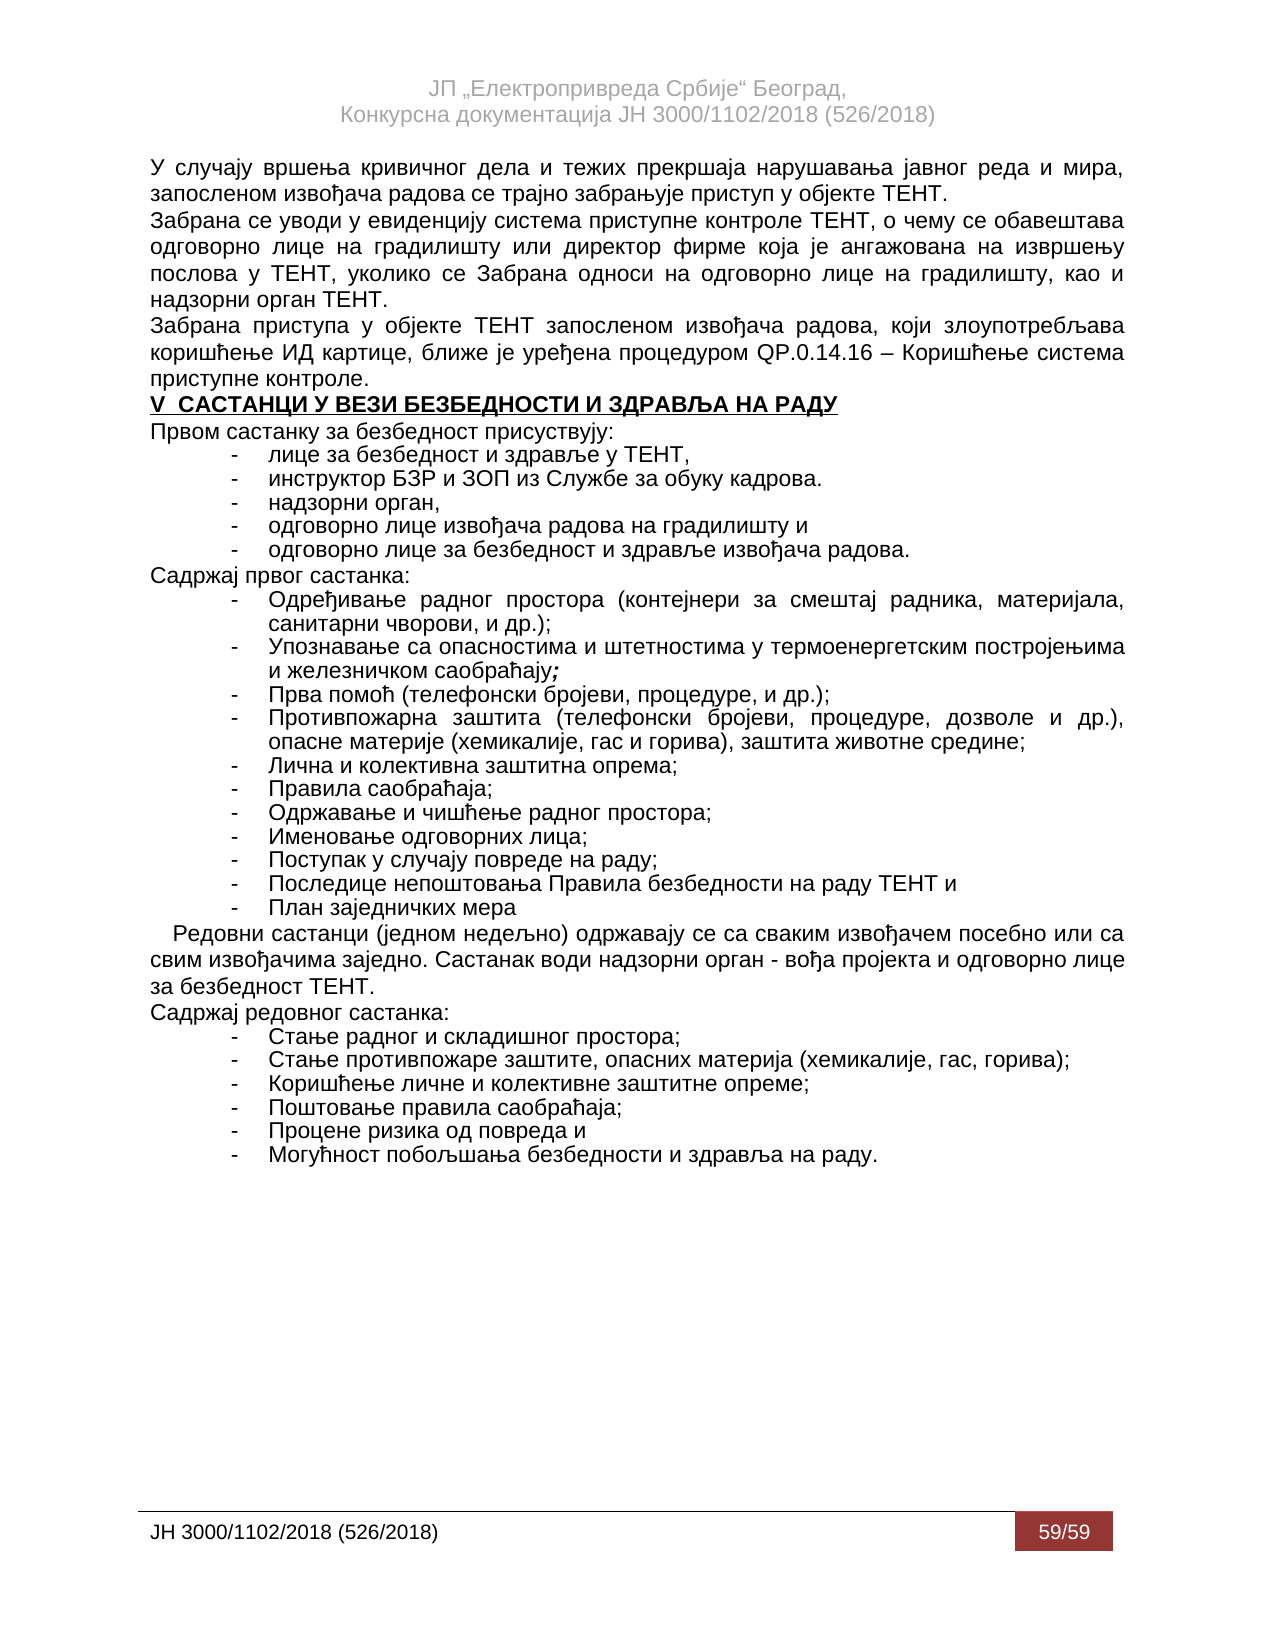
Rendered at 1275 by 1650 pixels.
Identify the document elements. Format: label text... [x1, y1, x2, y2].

list Лична и колективна заштитна опрема; [231, 754, 1125, 778]
list лице за безбедност и здравље у ТЕНТ, [231, 444, 1125, 468]
text Садржај редовног састанка: [150, 999, 1125, 1025]
list Прва помоћ (телефонски бројеви, процедуре, и др.); [231, 683, 1125, 707]
text У случају вршења кривичног дела и тежих прекршаја нарушавања јавног реда и мира, запосленом извођача радова се трајно забрањује приступ у објекте ТЕНТ. [150, 154, 1125, 207]
list Поступак у случају повреде на раду; [231, 849, 1125, 873]
list Процене ризика од повреда и [231, 1120, 1125, 1143]
list Стање радног и складишног простора; [231, 1025, 1125, 1049]
list Именовање одговорних лица; [231, 825, 1125, 849]
list Противпожарна заштита (телефонски бројеви, процедуре, дозволе и др.), опасне материје (хемикалије, гас и горива), заштита животне средине; [231, 707, 1125, 754]
list Одређивање радног простора (контејнери за смештај радника, материјала, санитарни чворови, и др.); [231, 588, 1125, 636]
list инструктор БЗР и ЗОП из Службе за обуку кадрова. [231, 468, 1125, 491]
list надзорни орган, [231, 491, 1125, 515]
list одговорно лице за безбедност и здравље извођача радова. [231, 538, 1125, 562]
text V САСТАНЦИ У ВЕЗИ БЕЗБЕДНОСТИ И ЗДРАВЉА НА РАДУ [150, 391, 1125, 418]
text Првом састанку за безбедност присуствују: [150, 418, 1125, 444]
list одговорно лице извођача радова на градилишту и [231, 515, 1125, 538]
list План заједничких мера [231, 896, 1125, 920]
list Могућност побољшања безбедности и здравља на раду. [231, 1143, 1125, 1167]
text Садржај првог састанка: [150, 562, 1125, 588]
list Упознавање са опасностима и штетностима у термоенергетским постројењима и железничком саобраћају; [231, 636, 1125, 683]
list Поштовање правила саобраћаја; [231, 1096, 1125, 1120]
list Правила саобраћаја; [231, 778, 1125, 802]
list Последице непоштовања Правила безбедности на раду ТЕНТ и [231, 873, 1125, 896]
text Забрана се уводи у евиденцију система приступне контроле ТЕНТ, о чему се обавештава одговорно лице на градилишту или директор фирме која је ангажована на извршењу послова у ТЕНТ, уколико се Забрана односи на одговорно лице на градилишту, као и надзорни орган ТЕНТ. [150, 207, 1125, 312]
list Стање противпожаре заштите, опасних материја (хемикалије, гас, горива); [231, 1049, 1125, 1073]
list Одржавање и чишћење радног простора; [231, 802, 1125, 825]
text Забрана приступа у објекте ТЕНТ запосленом извођача радова, који злоупотребљава коришћење ИД картице, ближе је уређена процедуром QP.0.14.16 – Коришћење система приступне контроле. [150, 312, 1125, 391]
list Коришћење личне и колективне заштитне опреме; [231, 1073, 1125, 1096]
text Редовни састанци (једном недељно) одржавају се са сваким извођачем посебно или са свим извођачима заједно. Састанак води надзорни орган - вођа пројекта и одговорно лице за безбедност ТЕНТ. [150, 920, 1125, 999]
